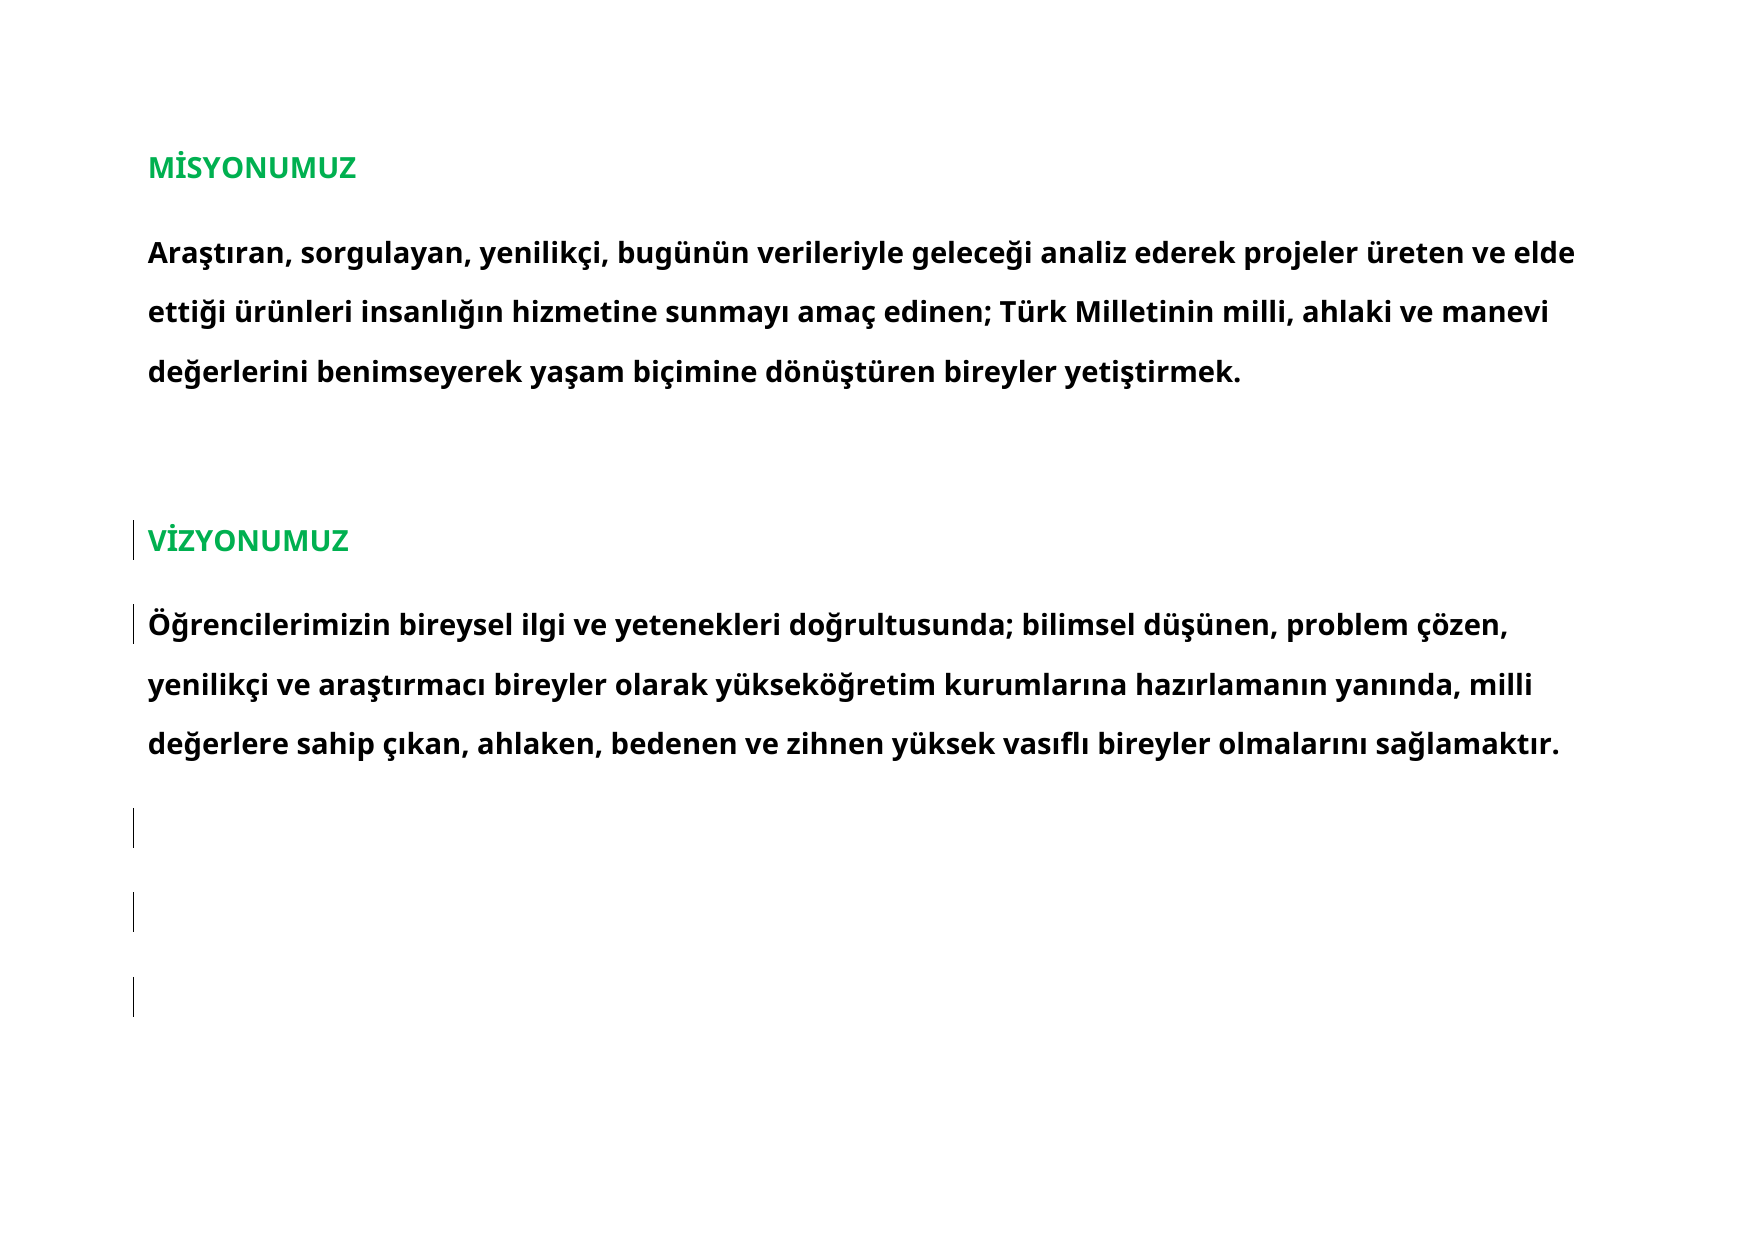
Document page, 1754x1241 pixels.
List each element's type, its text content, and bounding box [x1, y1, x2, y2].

text MİSYONUMUZ [148, 148, 1606, 187]
text VİZYONUMUZ [148, 520, 1606, 560]
text Araştıran, sorgulayan, yenilikçi, bugünün verileriyle geleceği analiz ederek projeler üreten ve elde ettiği ürünleri insanlığın hizmetine sunmayı amaç edinen; Türk Milletinin milli, ahlaki ve manevi değerlerini benimseyerek yaşam biçimine dönüştüren bireyler yetiştirmek. [148, 232, 1606, 391]
text Öğrencilerimizin bireysel ilgi ve yetenekleri doğrultusunda; bilimsel düşünen, problem çözen, yenilikçi ve araştırmacı bireyler olarak yükseköğretim kurumlarına hazırlamanın yanında, milli değerlere sahip çıkan, ahlaken, bedenen ve zihnen yüksek vasıflı bireyler olmalarını sağlamaktır. [148, 604, 1606, 763]
